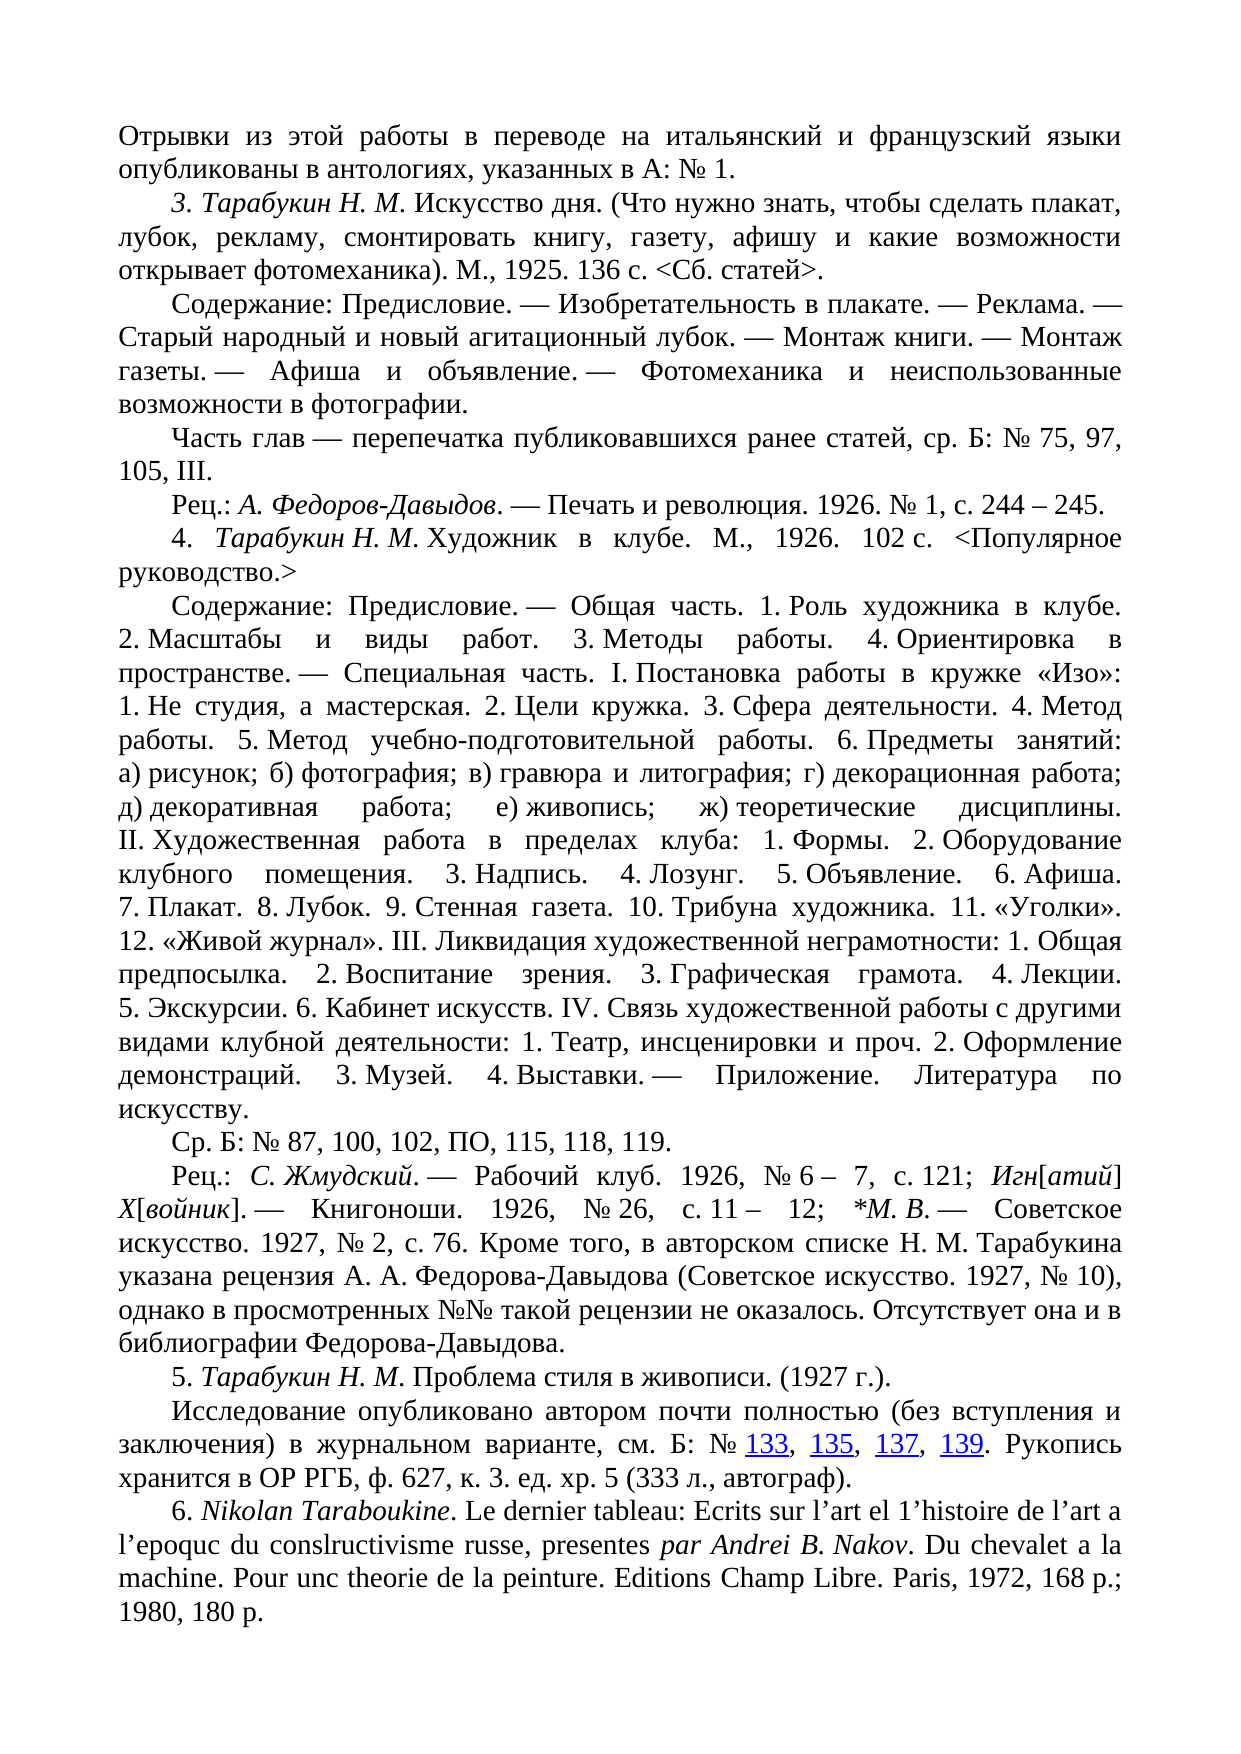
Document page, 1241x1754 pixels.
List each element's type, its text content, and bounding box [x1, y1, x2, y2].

text Содержание: Предисловие. — Общая часть. 1. Роль художника в клубе. 2. Масштабы и виды работ. 3. Методы работы. 4. Ориентировка в пространстве. — Специальная часть. I. Постановка работы в кружке «Изо»: 1. Не студия, а мастерская. 2. Цели кружка. 3. Сфера деятельности. 4. Метод работы. 5. Метод учебно-подготовительной работы. 6. Предметы занятий: а) рисунок; б) фотография; в) гравюра и литография; г) декорационная работа; д) декоративная работа; е) живопись; ж) теоретические дисциплины. II. Художественная работа в пределах клуба: 1. Формы. 2. Оборудование клубного помещения. 3. Надпись. 4. Лозунг. 5. Объявление. 6. Афиша. 7. Плакат. 8. Лубок. 9. Стенная газета. 10. Трибуна художника. 11. «Уголки». 12. «Живой журнал». III. Ликвидация художественной неграмотности: 1. Общая предпосылка. 2. Воспитание зрения. 3. Графическая грамота. 4. Лекции. 5. Экскурсии. 6. Кабинет искусств. IV. Связь художественной работы с другими видами клубной деятельности: 1. Театр, инсценировки и проч. 2. Оформление демонстраций. 3. Музей. 4. Выставки. — Приложение. Литература по искусству. [118, 588, 1122, 1124]
text Рец.: С. Жмудский. — Рабочий клуб. 1926, № 6 – 7, с. 121; Игн[атий] Х[войник]. — Книгоноши. 1926, № 26, с. 11 – 12; *М. В. — Советское искусство. 1927, № 2, с. 76. Кроме того, в авторском списке Н. М. Тарабукина указана рецензия А. А. Федорова-Давыдова (Советское искусство. 1927, № 10), однако в просмотренных №№ такой рецензии не оказалось. Отсутствует она и в библиографии Федорова-Давыдова. [118, 1158, 1122, 1359]
text Часть глав — перепечатка публиковавшихся ранее статей, ср. Б: № 75, 97, 105, III. [118, 420, 1122, 487]
text Исследование опубликовано автором почти полностью (без вступления и заключения) в журнальном варианте, см. Б: № 133, 135, 137, 139. Рукопись хранится в ОР РГБ, ф. 627, к. 3. ед. хр. 5 (333 л., автограф). [118, 1393, 1122, 1493]
text Содержание: Предисловие. — Изобретательность в плакате. — Реклама. — Старый народный и новый агитационный лубок. — Монтаж книги. — Монтаж газеты. — Афиша и объявление. — Фотомеханика и неиспользованные возможности в фотографии. [118, 286, 1122, 420]
text {98} 4. Тарабукин Н. М. Художник в клубе. М., 1926. 102 с. <Популярное руководство.> [118, 521, 1122, 588]
text 6. Nikolan Taraboukine. Le dernier tableau: Ecrits sur l’art el 1’histoire de l’art a l’epoquc du conslructivisme russe, presentes par Andrei B. Nakov. Du chevalet a la machine. Pour unc theorie de la peinture. Editions Champ Libre. Paris, 1972, 168 p.; 1980, 180 p. [118, 1493, 1122, 1627]
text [118, 118, 1122, 185]
text 5. Тарабукин Н. М. Проблема стиля в живописи. (1927 г.). [118, 1359, 1122, 1393]
text Рец.: А. Федоров-Давыдов. — Печать и революция. 1926. № 1, с. 244 – 245. [118, 487, 1122, 521]
text Ср. Б: № 87, 100, 102, ПО, 115, 118, 119. [118, 1124, 1122, 1158]
text 3. Тарабукин Н. М. Искусство дня. (Что нужно знать, чтобы сделать плакат, лубок, рекламу, смонтировать книгу, газету, афишу и какие возможности открывает фотомеханика). М., 1925. 136 с. <Сб. статей>. [118, 185, 1122, 286]
